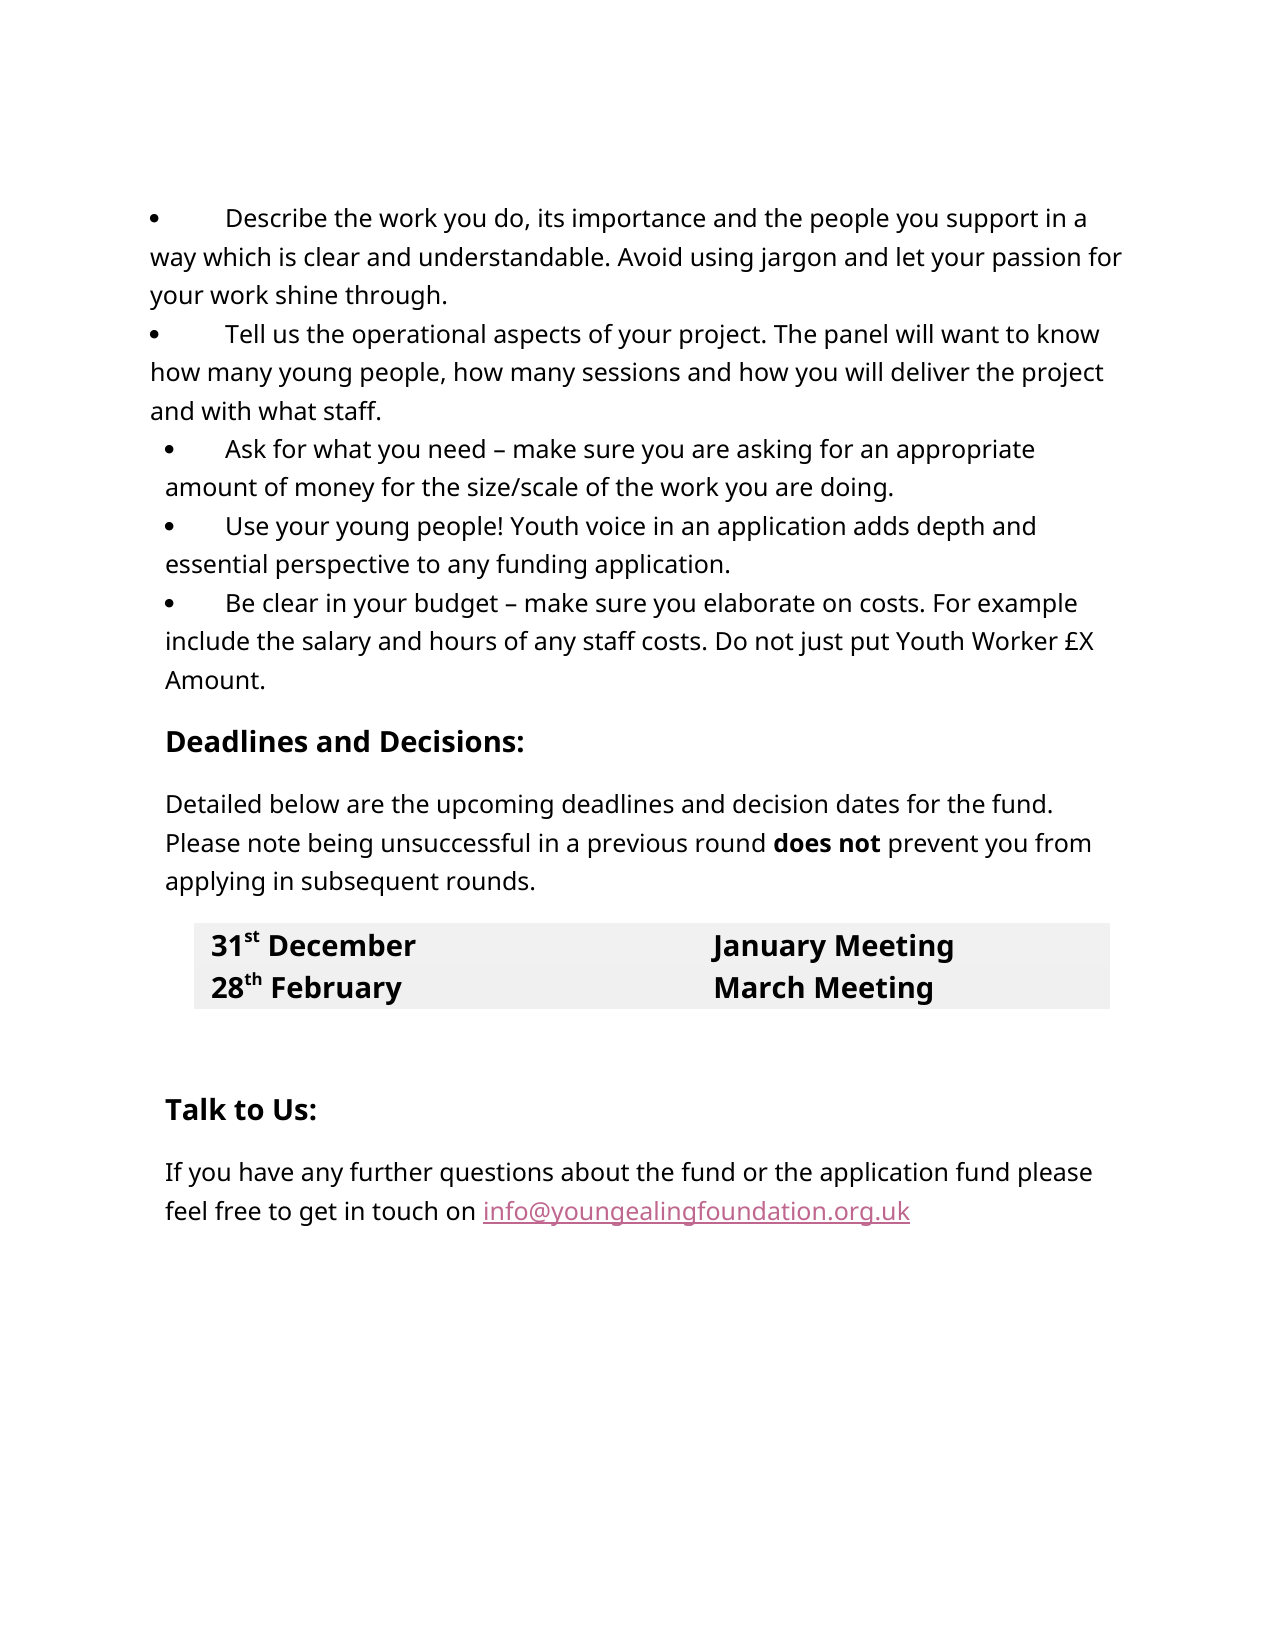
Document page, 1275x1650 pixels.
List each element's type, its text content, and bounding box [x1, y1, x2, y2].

list Use your young people! Youth voice in an application adds depth and essential perspective to any funding application. [165, 508, 1125, 581]
table_cell 28th February [194, 966, 697, 1009]
list Ask for what you need – make sure you are asking for an appropriate amount of money for the size/scale of the work you are doing. [165, 432, 1125, 504]
text Deadlines and Decisions: [165, 722, 1125, 761]
table_cell March Meeting [697, 966, 1110, 1009]
table_header January Meeting [697, 923, 1110, 966]
list Be clear in your budget – make sure you elaborate on costs. For example include the salary and hours of any staff costs. Do not just put Youth Worker £X Amount. [165, 585, 1125, 696]
list Describe the work you do, its importance and the people you support in a way which is clear and understandable. Avoid using jargon and let your passion for your work shine through. [150, 201, 1125, 312]
text If you have any further questions about the fund or the application fund please feel free to get in touch on info@youngealingfoundation.org.uk [165, 1155, 1125, 1227]
list Tell us the operational aspects of your project. The panel will want to know how many young people, how many sessions and how you will deliver the project and with what staff. [150, 316, 1125, 427]
text Talk to Us: [165, 1089, 1125, 1129]
text Detailed below are the upcoming deadlines and decision dates for the fund. Please note being unsuccessful in a previous round does not prevent you from applying in subsequent rounds. [165, 787, 1125, 898]
table_header 31st December [194, 923, 697, 966]
